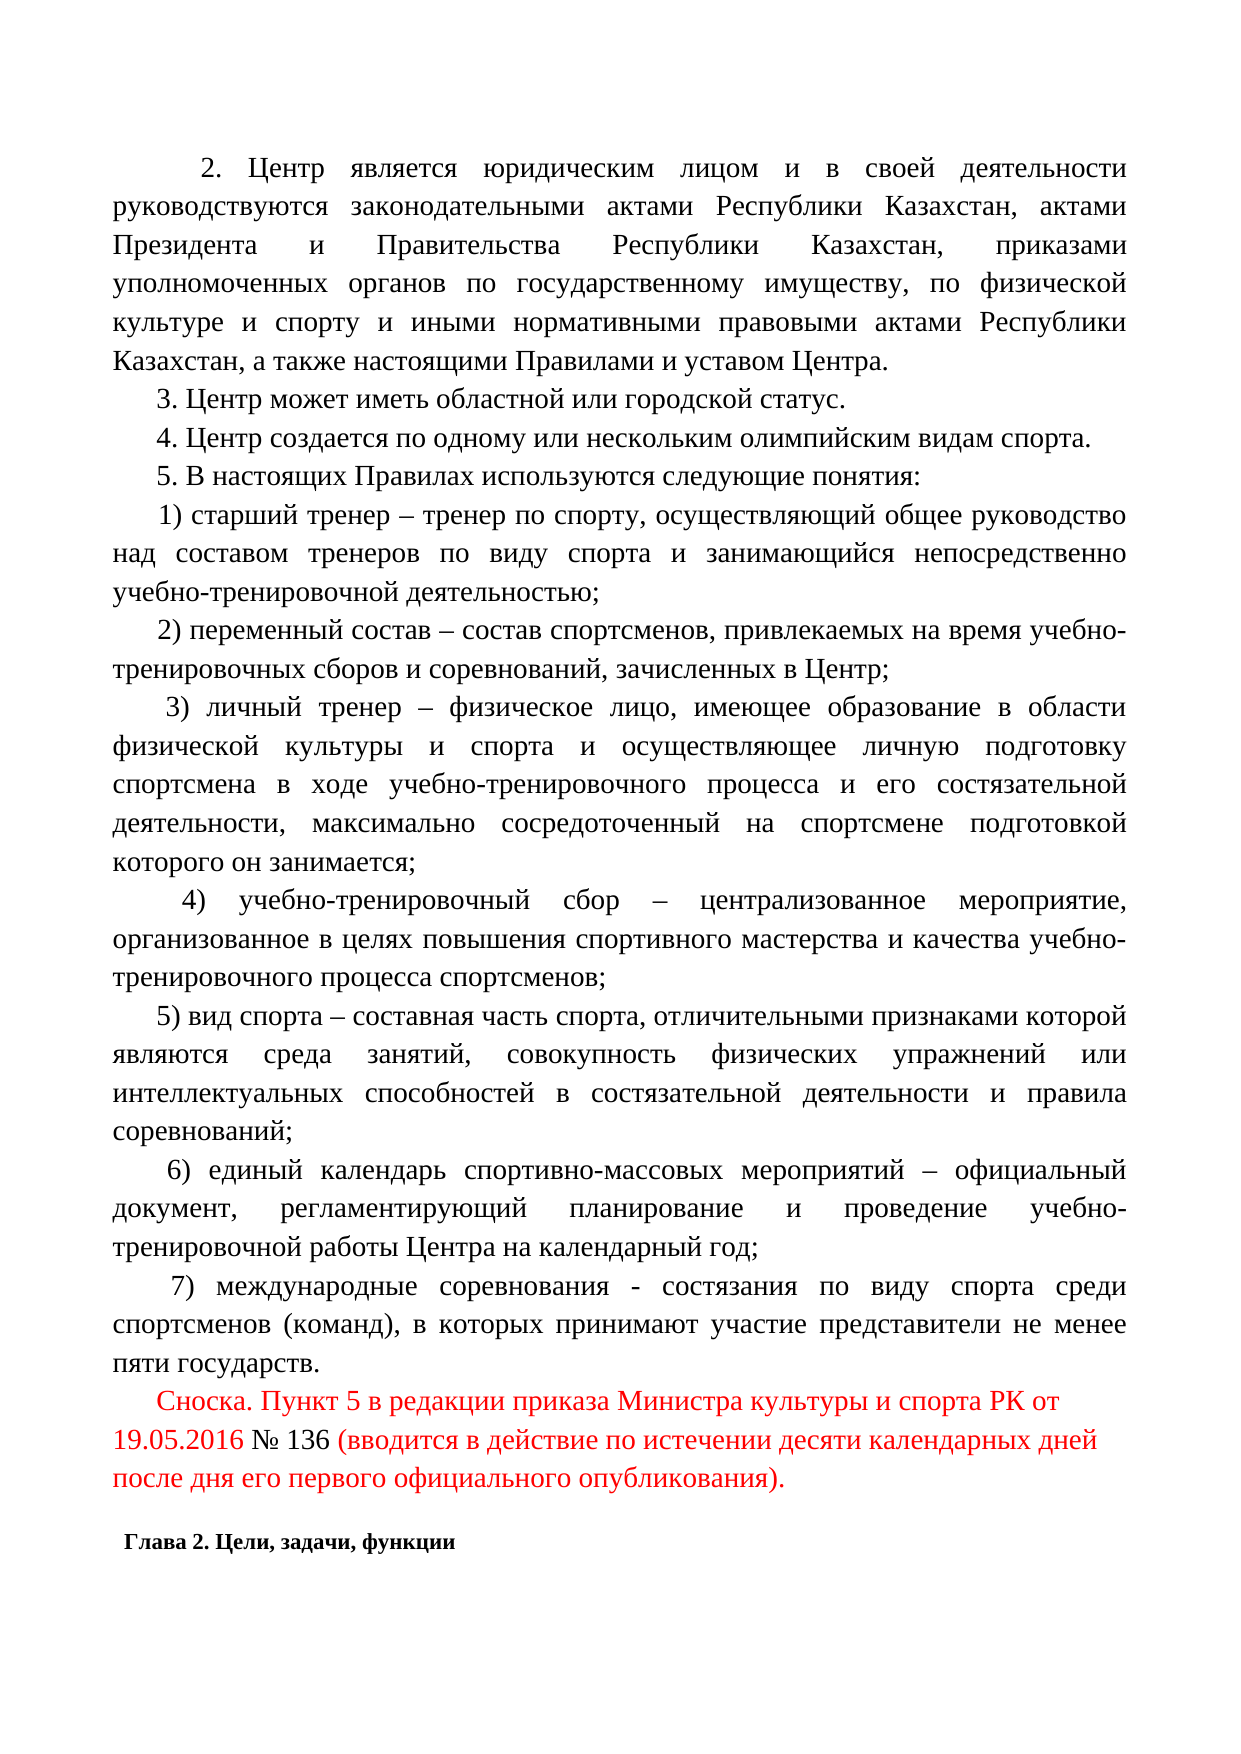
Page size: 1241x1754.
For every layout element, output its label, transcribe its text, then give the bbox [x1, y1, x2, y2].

text 2) переменный состав – состав спортсменов, привлекаемых на время учебно-тренировочных сборов и соревнований, зачисленных в Центр; [112, 612, 1128, 684]
text 3) личный тренер – физическое лицо, имеющее образование в области физической культуры и спорта и осуществляющее личную подготовку спортсмена в ходе учебно-тренировочного процесса и его состязательной деятельности, максимально сосредоточенный на спортсмене подготовкой которого он занимается; [112, 689, 1128, 877]
text 7) международные соревнования - состязания по виду спорта среди спортсменов (команд), в которых принимают участие представители не менее пяти государств. [112, 1268, 1128, 1378]
text 5. В настоящих Правилах используются следующие понятия: [112, 458, 1128, 492]
text Сноска. Пункт 5 в редакции приказа Министра культуры и спорта РК от 19.05.2016 № 136 (вводится в действие по истечении десяти календарных дней после дня его первого официального опубликования). [112, 1383, 1128, 1524]
text 6) единый календарь спортивно-массовых мероприятий – официальный документ, регламентирующий планирование и проведение учебно-тренировочной работы Центра на календарный год; [112, 1152, 1128, 1263]
text 1) старший тренер – тренер по спорту, осуществляющий общее руководство над составом тренеров по виду спорта и занимающийся непосредственно учебно-тренировочной деятельностью; [112, 497, 1128, 607]
text 4) учебно-тренировочный сбор – централизованное мероприятие, организованное в целях повышения спортивного мастерства и качества учебно-тренировочного процесса спортсменов; [112, 882, 1128, 993]
text 5) вид спорта – составная часть спорта, отличительными признаками которой являются среда занятий, совокупность физических упражнений или интеллектуальных способностей в состязательной деятельности и правила соревнований; [112, 998, 1128, 1147]
text Глава 2. Цели, задачи, функции [112, 1528, 1128, 1554]
text 2. Центр является юридическим лицом и в своей деятельности руководствуются законодательными актами Республики Казахстан, актами Президента и Правительства Республики Казахстан, приказами уполномоченных органов по государственному имуществу, по физической культуре и спорту и иными нормативными правовыми актами Республики Казахстан, а также настоящими Правилами и уставом Центра. [112, 150, 1128, 376]
text 4. Центр создается по одному или нескольким олимпийским видам спорта. [112, 420, 1128, 453]
text 3. Центр может иметь областной или городской статус. [112, 381, 1128, 415]
